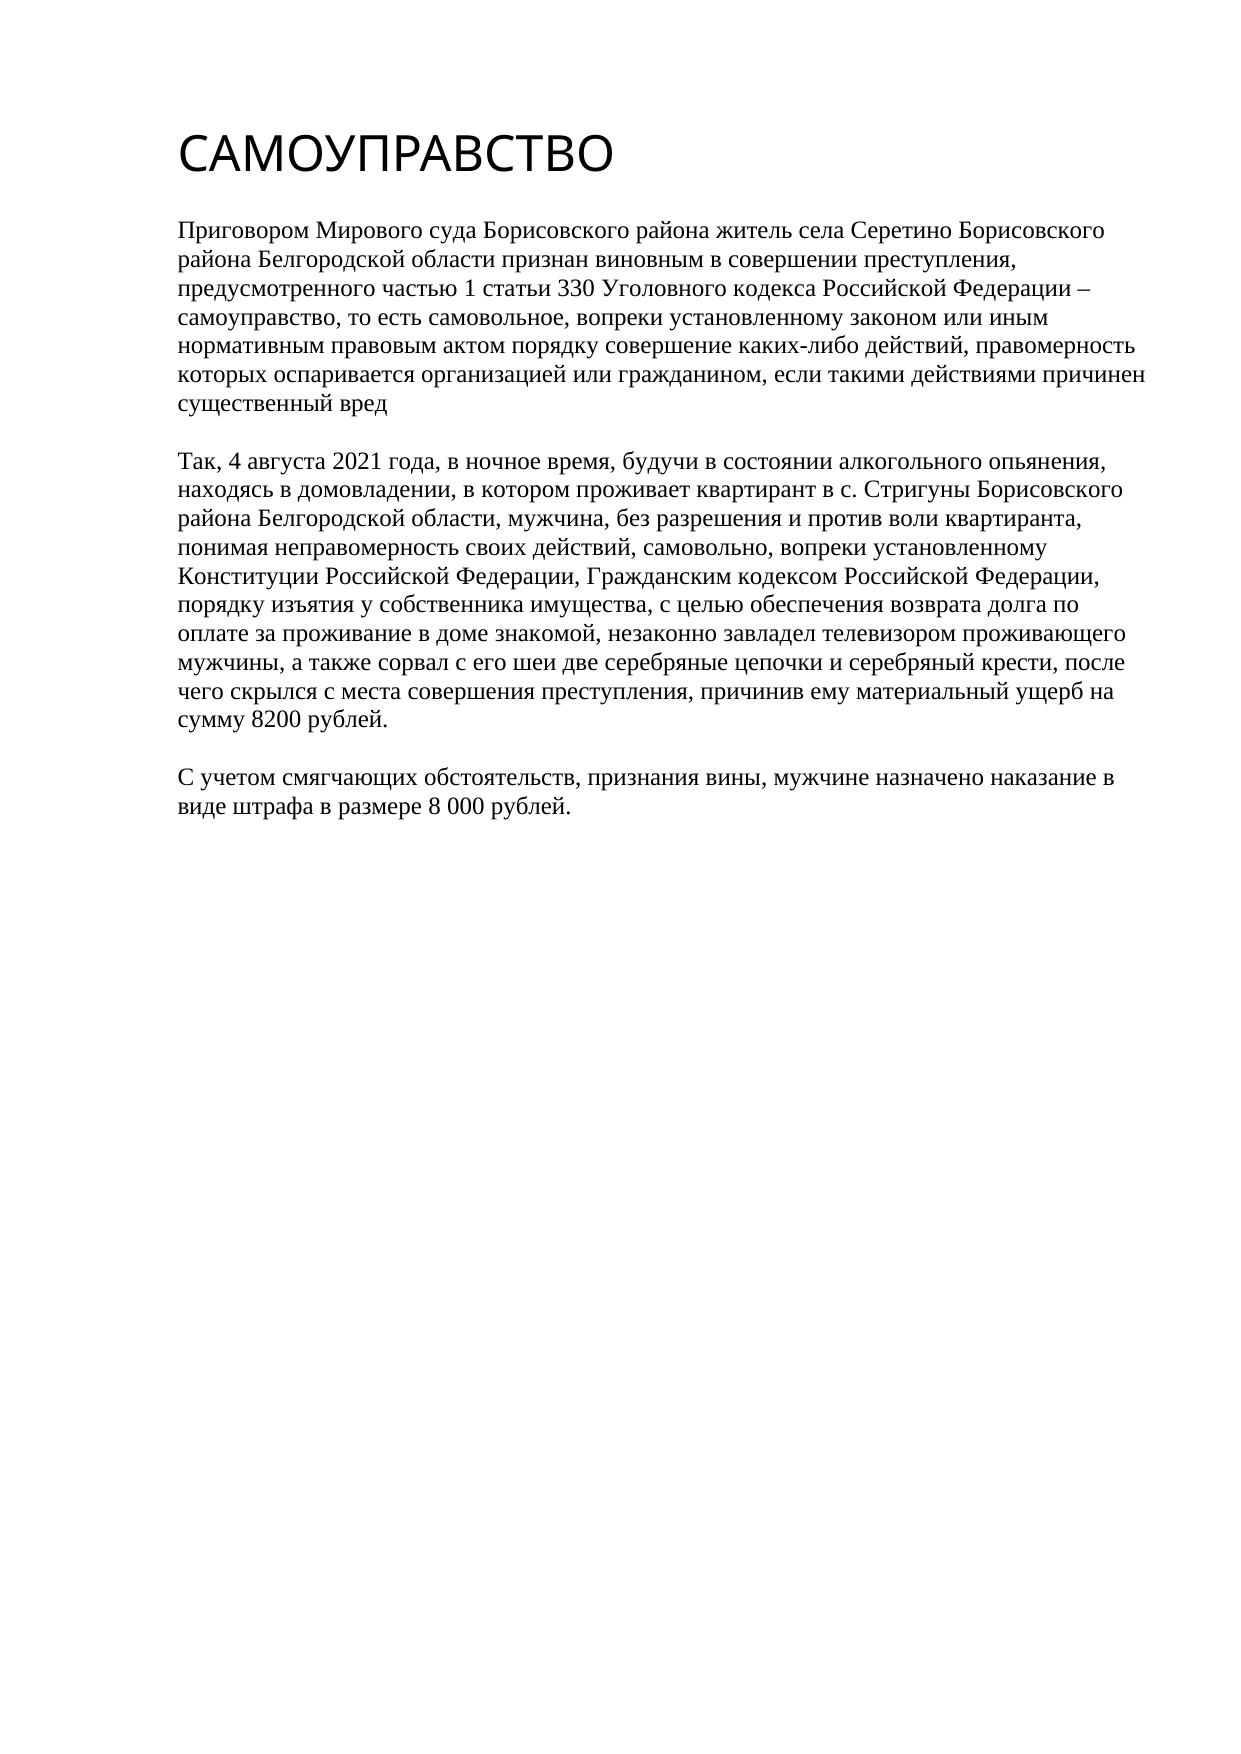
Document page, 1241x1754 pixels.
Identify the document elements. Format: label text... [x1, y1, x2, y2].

text САМОУПРАВСТВО [177, 118, 1152, 186]
text С учетом смягчающих обстоятельств, признания вины, мужчине назначено наказание в виде штрафа в размере 8 000 рублей. [177, 762, 1152, 820]
text Так, 4 августа 2021 года, в ночное время, будучи в состоянии алкогольного опьянения, находясь в домовладении, в котором проживает квартирант в с. Стригуны Борисовского района Белгородской области, мужчина, без разрешения и против воли квартиранта, понимая неправомерность своих действий, самовольно, вопреки установленному Конституции Российской Федерации, Гражданским кодексом Российской Федерации, порядку изъятия у собственника имущества, с целью обеспечения возврата долга по оплате за проживание в доме знакомой, незаконно завладел телевизором проживающего мужчины, а также сорвал с его шеи две серебряные цепочки и серебряный крести, после чего скрылся с места совершения преступления, причинив ему материальный ущерб на сумму 8200 рублей. [177, 446, 1152, 733]
text Приговором Мирового суда Борисовского района житель села Серетино Борисовского района Белгородской области признан виновным в совершении преступления, предусмотренного частью 1 статьи 330 Уголовного кодекса Российской Федерации – самоуправство, то есть самовольное, вопреки установленному законом или иным нормативным правовым актом порядку совершение каких-либо действий, правомерность которых оспаривается организацией или гражданином, если такими действиями причинен существенный вред [177, 215, 1152, 417]
